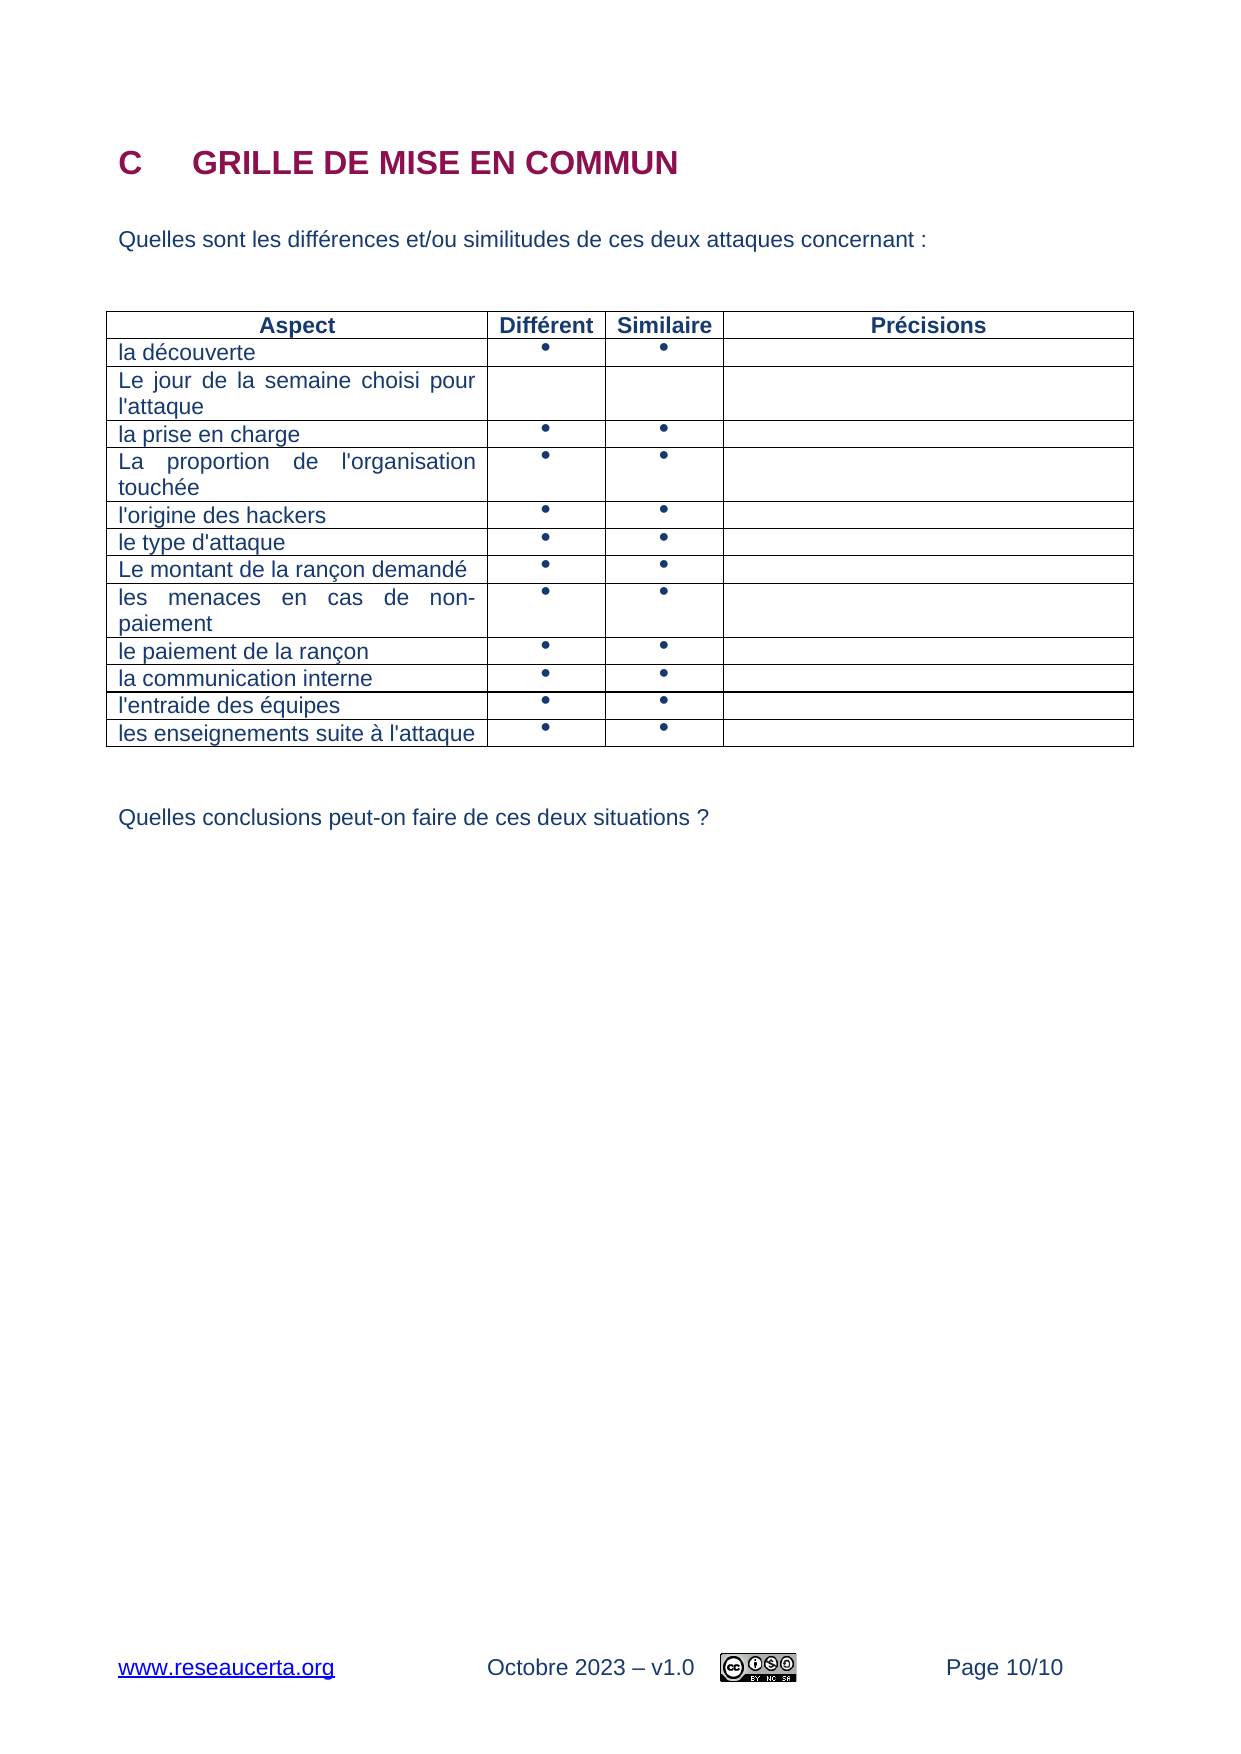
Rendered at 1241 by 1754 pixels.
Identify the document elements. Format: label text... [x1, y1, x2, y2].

table_cell [606, 421, 723, 447]
table_cell [724, 693, 1133, 719]
table_cell les enseignements suite à l'attaque [107, 720, 487, 746]
table_cell l'entraide des équipes [107, 693, 487, 719]
table_cell [606, 720, 723, 746]
text Quelles sont les différences et/ou similitudes de ces deux attaques concernant : [118, 226, 1122, 252]
table_cell [724, 448, 1133, 501]
table_cell [724, 529, 1133, 555]
table_cell le paiement de la rançon [107, 638, 487, 664]
table_cell [488, 665, 605, 691]
table_cell [606, 584, 723, 637]
table_cell [724, 638, 1133, 664]
table_cell [488, 529, 605, 555]
table_cell [488, 502, 605, 528]
table_cell le type d'attaque [107, 529, 487, 555]
table_cell [488, 339, 605, 366]
table_cell [724, 556, 1133, 583]
text C GRILLE DE MISE EN COMMUN [118, 143, 1122, 182]
table_cell [724, 421, 1133, 447]
table_cell [488, 448, 605, 501]
table_cell [724, 502, 1133, 528]
table_cell [606, 693, 723, 719]
table_cell la prise en charge [107, 421, 487, 447]
table_cell [724, 584, 1133, 637]
table_cell [606, 556, 723, 583]
table_cell la communication interne [107, 665, 487, 691]
table_cell [606, 367, 723, 419]
table_cell [488, 638, 605, 664]
table_cell Le montant de la rançon demandé [107, 556, 487, 583]
table_header Similaire [606, 312, 723, 338]
table_cell [606, 339, 723, 366]
table_cell [488, 693, 605, 719]
table_cell la découverte [107, 339, 487, 366]
table_cell [606, 638, 723, 664]
table_header Différent [488, 312, 605, 338]
table_cell les menaces en cas de non-paiement [107, 584, 487, 637]
table_header Aspect [107, 312, 487, 338]
table_cell [606, 529, 723, 555]
table_cell [724, 665, 1133, 691]
table_cell [724, 720, 1133, 746]
table_header Précisions [724, 312, 1133, 338]
table_cell [606, 448, 723, 501]
table_cell Le jour de la semaine choisi pour l'attaque [107, 367, 487, 419]
table_cell La proportion de l'organisation touchée [107, 448, 487, 501]
table_cell [606, 502, 723, 528]
table_cell [606, 665, 723, 691]
table_cell [488, 421, 605, 447]
table_cell [488, 367, 605, 419]
table_cell [488, 720, 605, 746]
table_cell [724, 367, 1133, 419]
picture [720, 1653, 797, 1682]
table_cell [488, 584, 605, 637]
table_cell [724, 339, 1133, 366]
table_cell [488, 556, 605, 583]
table_cell l'origine des hackers [107, 502, 487, 528]
text Quelles conclusions peut-on faire de ces deux situations ? [118, 804, 1122, 830]
